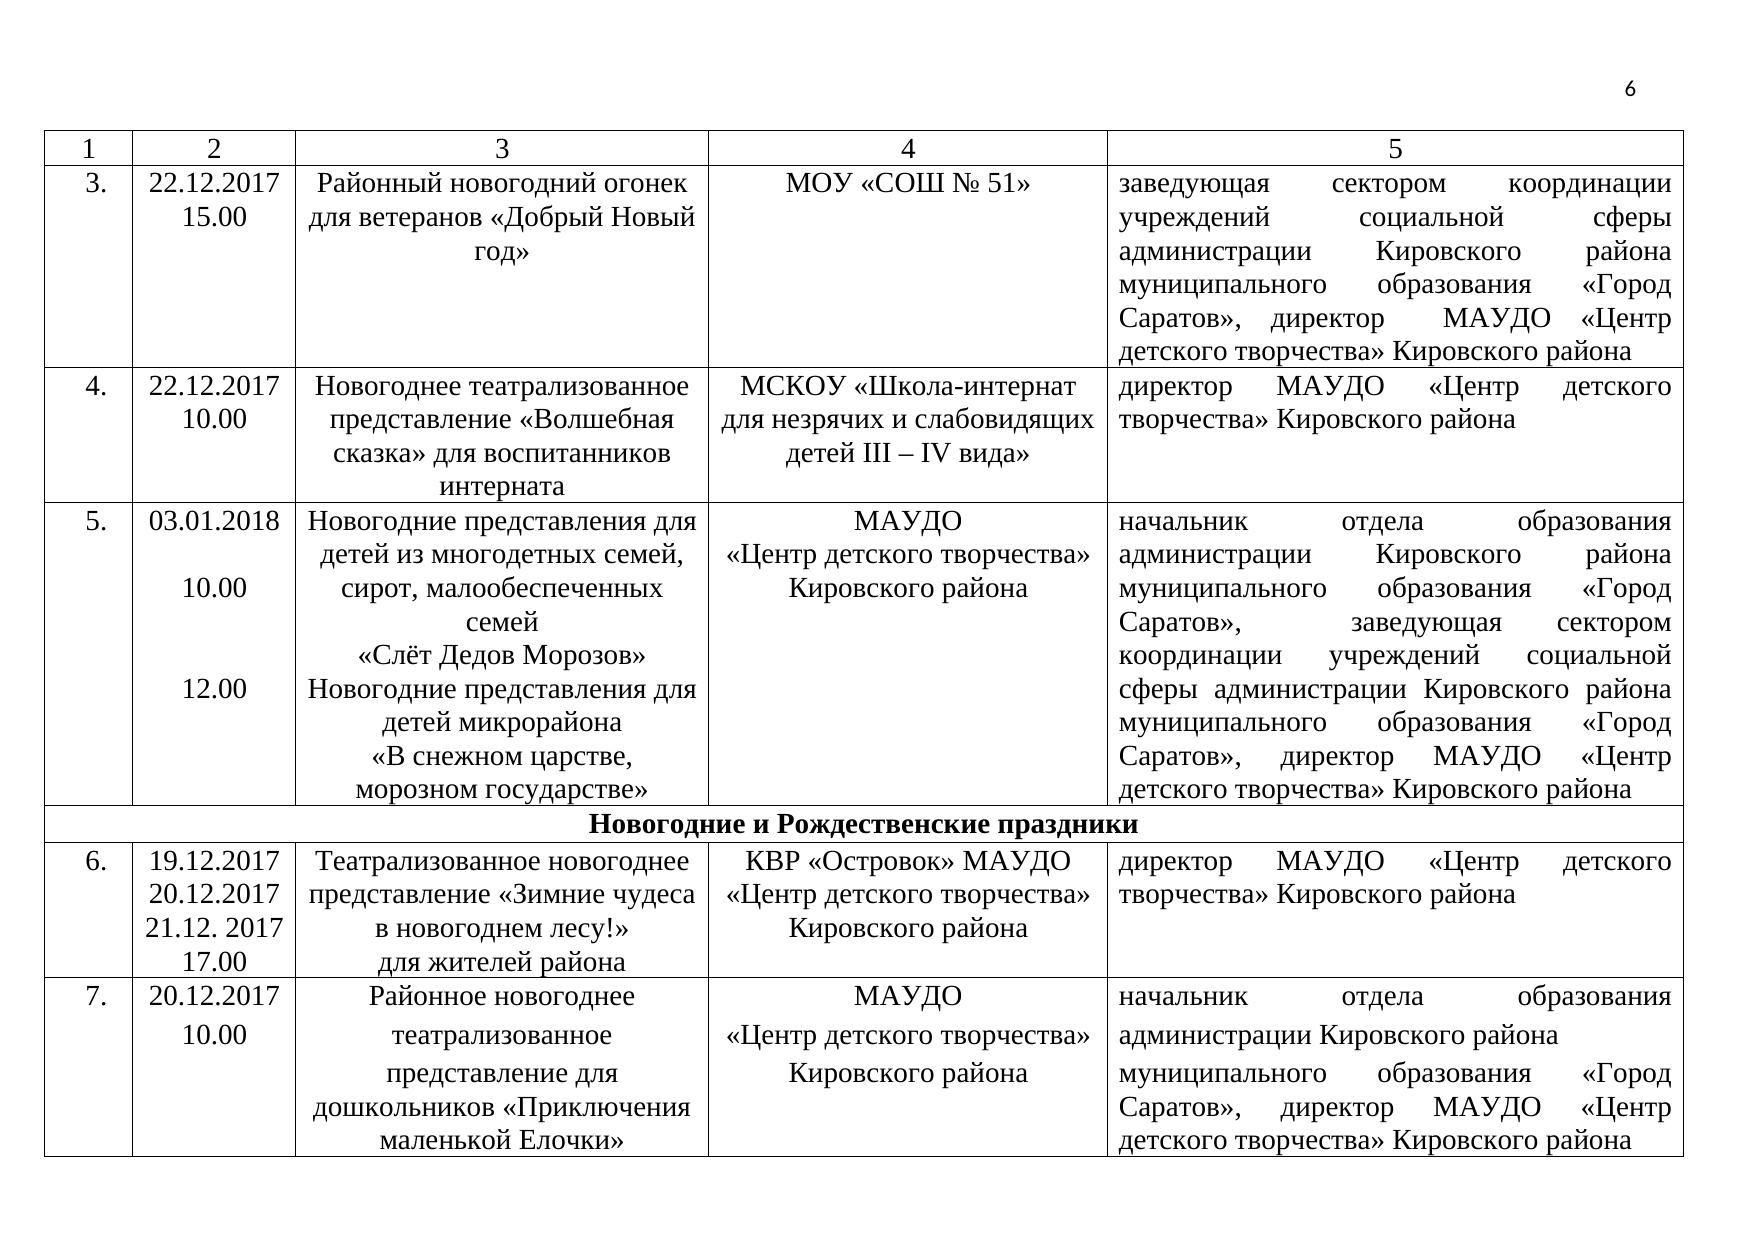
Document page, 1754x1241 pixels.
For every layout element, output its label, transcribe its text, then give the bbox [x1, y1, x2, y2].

table_cell 4 [709, 131, 1107, 164]
table_cell МСКОУ «Школа-интернат для незрячих и слабовидящих детей III – IV вида» [709, 368, 1107, 502]
table_cell [45, 978, 132, 1156]
table_cell 3 [296, 131, 708, 164]
table_cell Районный новогодний огонек для ветеранов «Добрый Новый год» [296, 166, 708, 367]
table_cell Новогоднее театрализованное представление «Волшебная сказка» для воспитанников интерната [296, 368, 708, 502]
table_cell директор МАУДО «Центр детского творчества» Кировского района [1108, 843, 1683, 977]
table_cell [45, 843, 132, 977]
table_cell 22.12.2017 10.00 [133, 368, 295, 502]
table_cell Районное новогоднее театрализованное представление для дошкольников «Приключения маленькой Елочки» [296, 978, 708, 1156]
table_cell начальник отдела образования администрации Кировского района муниципального образования «Город Саратов», директор МАУДО «Центр детского творчества» Кировского района [1108, 978, 1683, 1156]
table_cell заведующая сектором координации учреждений социальной сферы администрации Кировского района муниципального образования «Город Саратов», директор МАУДО «Центр детского творчества» Кировского района [1108, 166, 1683, 367]
table_cell Новогодние и Рождественские праздники [45, 806, 1683, 842]
table_cell [45, 166, 132, 367]
table_cell [45, 368, 132, 502]
table_cell директор МАУДО «Центр детского творчества» Кировского района [1108, 368, 1683, 502]
table_cell МОУ «СОШ № 51» [709, 166, 1107, 367]
table_cell МАУДО «Центр детского творчества» Кировского района [709, 503, 1107, 805]
table_cell 1 [45, 131, 132, 164]
table_cell 19.12.2017 20.12.2017 21.12. 2017 17.00 [133, 843, 295, 977]
table_cell 5 [1108, 131, 1683, 164]
table_cell КВР «Островок» МАУДО «Центр детского творчества» Кировского района [709, 843, 1107, 977]
table_cell 2 [133, 131, 295, 164]
table_cell начальник отдела образования администрации Кировского района муниципального образования «Город Саратов», заведующая сектором координации учреждений социальной сферы администрации Кировского района муниципального образования «Город Саратов», директор МАУДО «Центр детского творчества» Кировского района [1108, 503, 1683, 805]
table_cell Театрализованное новогоднее представление «Зимние чудеса в новогоднем лесу!» для жителей района [296, 843, 708, 977]
table_cell 22.12.2017 15.00 [133, 166, 295, 367]
table_cell 20.12.2017 10.00 [133, 978, 295, 1156]
table_cell 03.01.2018 10.00 12.00 [133, 503, 295, 805]
table_cell Новогодние представления для детей из многодетных семей, сирот, малообеспеченных семей «Слёт Дедов Морозов» Новогодние представления для детей микрорайона «В снежном царстве, морозном государстве» [296, 503, 708, 805]
table_cell [45, 503, 132, 805]
table_cell МАУДО «Центр детского творчества» Кировского района [709, 978, 1107, 1156]
